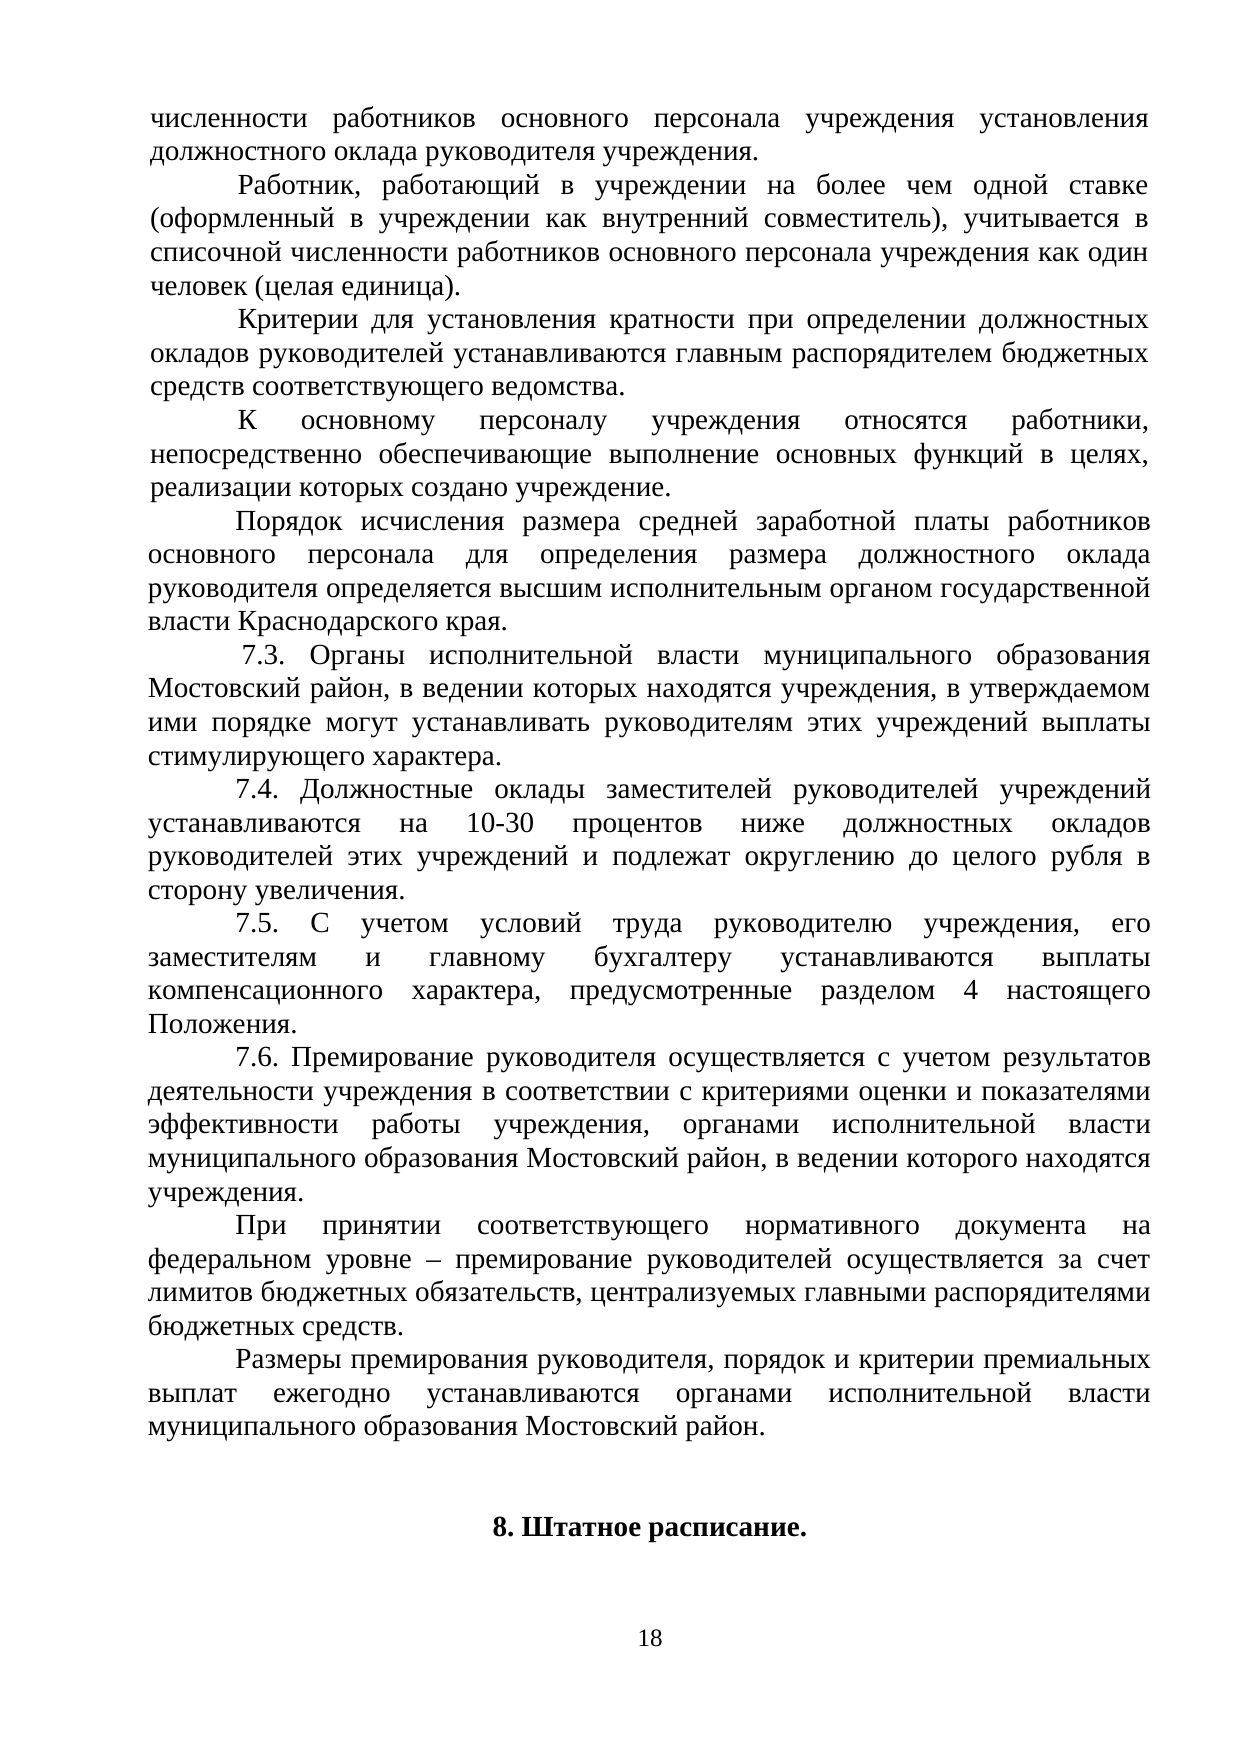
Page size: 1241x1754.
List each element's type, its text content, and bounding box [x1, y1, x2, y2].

text Порядок исчисления размера средней заработной платы работников основного персонала для определения размера должностного оклада руководителя определяется высшим исполнительным органом государственной власти Краснодарского края. [148, 503, 1152, 637]
text При принятии соответствующего нормативного документа на федеральном уровне – премирование руководителей осуществляется за счет лимитов бюджетных обязательств, централизуемых главными распорядителями бюджетных средств. [148, 1207, 1152, 1341]
text Критерии для установления кратности при определении должностных окладов руководителей устанавливаются главным распорядителем бюджетных средств соответствующего ведомства. [150, 302, 1149, 402]
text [150, 100, 1149, 167]
text 7.6. Премирование руководителя осуществляется с учетом результатов деятельности учреждения в соответствии с критериями оценки и показателями эффективности работы учреждения, органами исполнительной власти муниципального образования Мостовский район, в ведении которого находятся учреждения. [148, 1039, 1152, 1207]
text Работник, работающий в учреждении на более чем одной ставке (оформленный в учреждении как внутренний совместитель), учитывается в списочной численности работников основного персонала учреждения как один человек (целая единица). [150, 167, 1149, 302]
text 7.4. Должностные оклады заместителей руководителей учреждений устанавливаются на 10-30 процентов ниже должностных окладов руководителей этих учреждений и подлежат округлению до целого рубля в сторону увеличения. [148, 771, 1152, 905]
text 8. Штатное расписание. [148, 1509, 1152, 1543]
text 7.3. Органы исполнительной власти муниципального образования Мостовский район, в ведении которых находятся учреждения, в утверждаемом ими порядке могут устанавливать руководителям этих учреждений выплаты стимулирующего характера. [148, 637, 1152, 771]
text 7.5. С учетом условий труда руководителю учреждения, его заместителям и главному бухгалтеру устанавливаются выплаты компенсационного характера, предусмотренные разделом 4 настоящего Положения. [148, 905, 1152, 1039]
text Размеры премирования руководителя, порядок и критерии премиальных выплат ежегодно устанавливаются органами исполнительной власти муниципального образования Мостовский район. [148, 1341, 1152, 1442]
text К основному персоналу учреждения относятся работники, непосредственно обеспечивающие выполнение основных функций в целях, реализации которых создано учреждение. [150, 402, 1149, 503]
